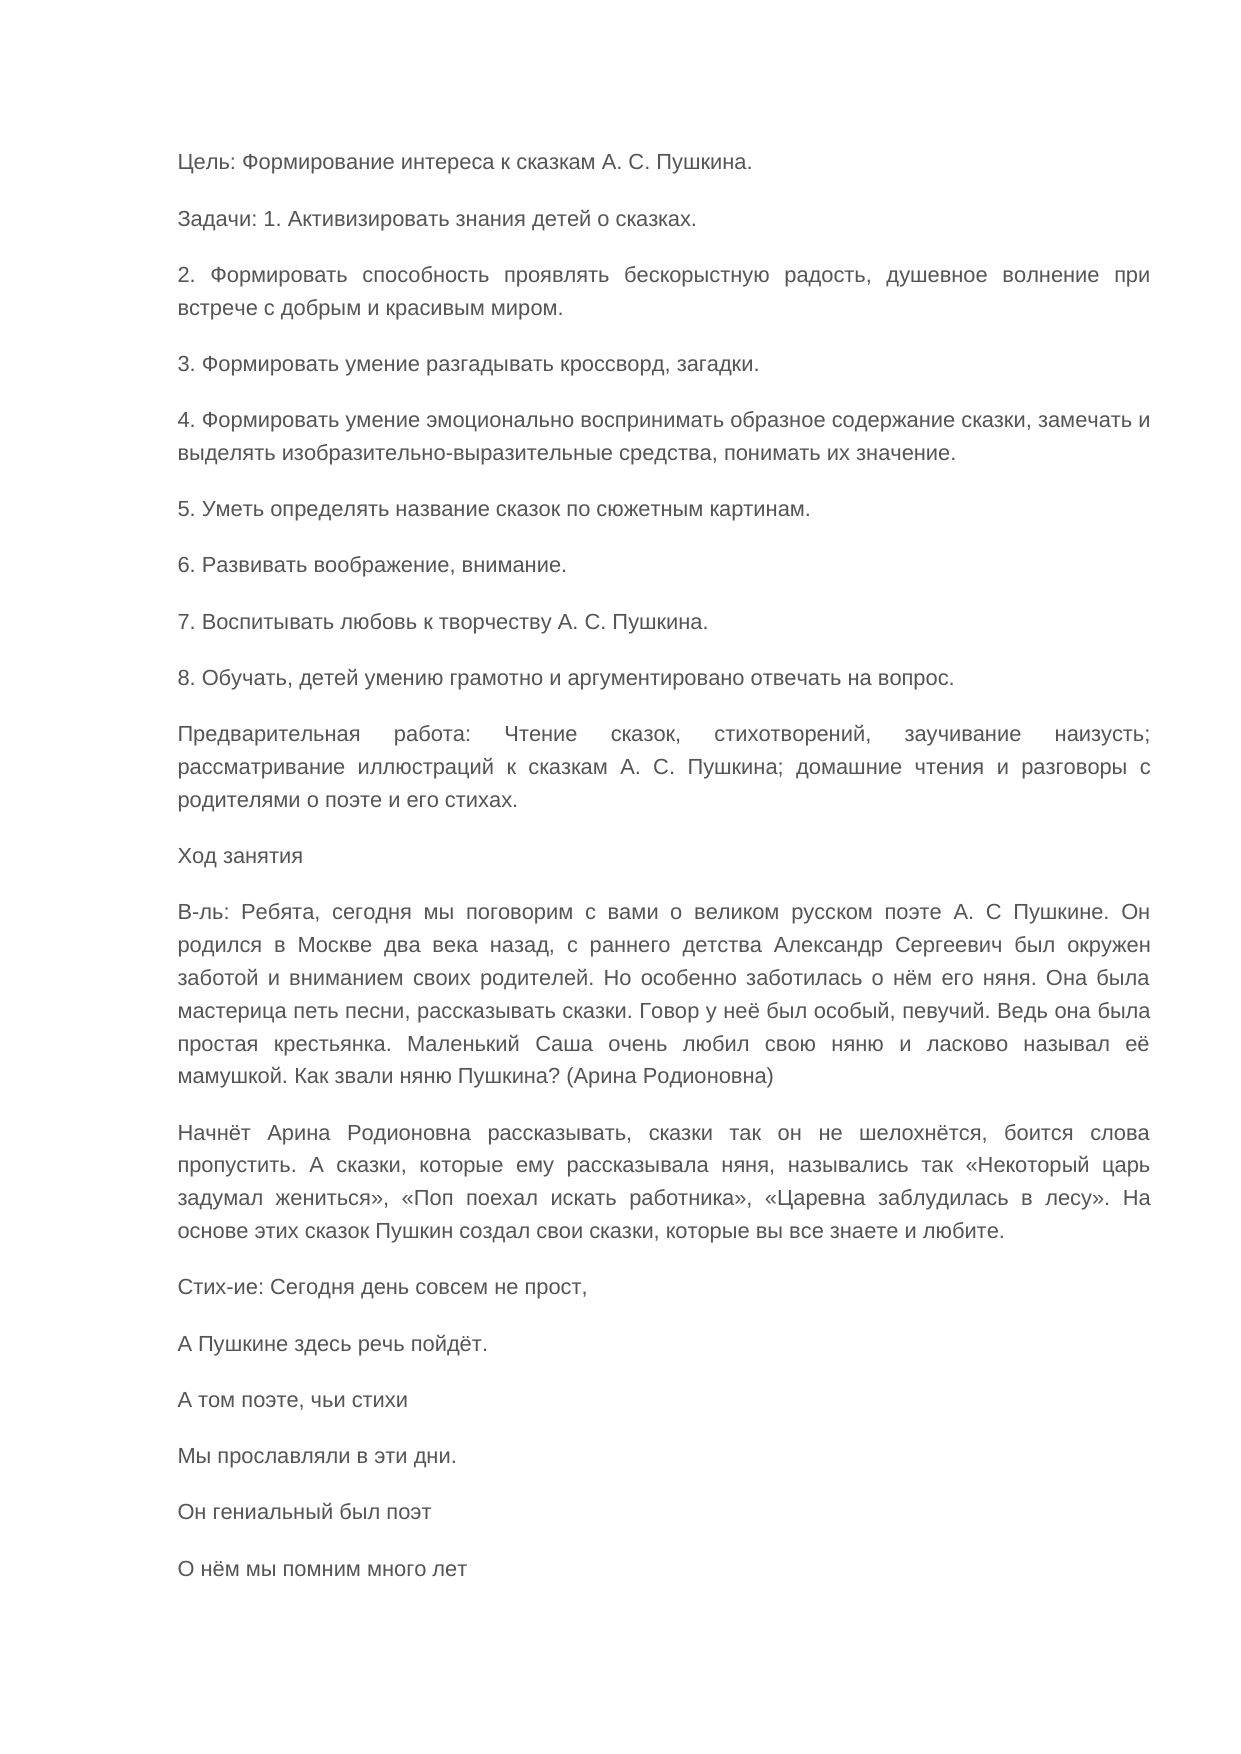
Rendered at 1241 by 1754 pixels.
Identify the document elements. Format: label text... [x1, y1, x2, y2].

text 4. Формировать умение эмоционально воспринимать образное содержание сказки, замечать и выделять изобразительно-выразительные средства, понимать их значение. [177, 399, 1152, 465]
text 8. Обучать, детей умению грамотно и аргументировано отвечать на вопрос. [177, 657, 1152, 690]
text Ход занятия [177, 835, 1152, 868]
text Цель: Формирование интереса к сказкам А. С. Пушкина. [177, 142, 1152, 174]
text 5. Уметь определять название сказок по сюжетным картинам. [177, 488, 1152, 521]
text 2. Формировать способность проявлять бескорыстную радость, душевное волнение при встрече с добрым и красивым миром. [177, 254, 1152, 320]
text Предварительная работа: Чтение сказок, стихотворений, заучивание наизусть; рассматривание иллюстраций к сказкам А. С. Пушкина; домашние чтения и разговоры с родителями о поэте и его стихах. [177, 713, 1152, 812]
text Стих-ие: Сегодня день совсем не прост, [177, 1267, 1152, 1299]
text О нём мы помним много лет [177, 1548, 1152, 1581]
text 6. Развивать воображение, внимание. [177, 545, 1152, 577]
text В-ль: Ребята, сегодня мы поговорим с вами о великом русском поэте А. С Пушкине. Он родился в Москве два века назад, с раннего детства Александр Сергеевич был окружен заботой и вниманием своих родителей. Но особенно заботилась о нём его няня. Она была мастерица петь песни, рассказывать сказки. Говор у неё был особый, певучий. Ведь она была простая крестьянка. Маленький Саша очень любил свою няню и ласково называл её мамушкой. Как звали няню Пушкина? (Арина Родионовна) [177, 892, 1152, 1088]
text 3. Формировать умение разгадывать кроссворд, загадки. [177, 343, 1152, 376]
text Он гениальный был поэт [177, 1492, 1152, 1524]
text Мы прославляли в эти дни. [177, 1435, 1152, 1468]
text А Пушкине здесь речь пойдёт. [177, 1323, 1152, 1356]
text Задачи: 1. Активизировать знания детей о сказках. [177, 198, 1152, 231]
text Начнёт Арина Родионовна рассказывать, сказки так он не шелохнётся, боится слова пропустить. А сказки, которые ему рассказывала няня, назывались так «Некоторый царь задумал жениться», «Поп поехал искать работника», «Царевна заблудилась в лесу». На основе этих сказок Пушкин создал свои сказки, которые вы все знаете и любите. [177, 1112, 1152, 1243]
text 7. Воспитывать любовь к творчеству А. С. Пушкина. [177, 601, 1152, 634]
text А том поэте, чьи стихи [177, 1379, 1152, 1412]
